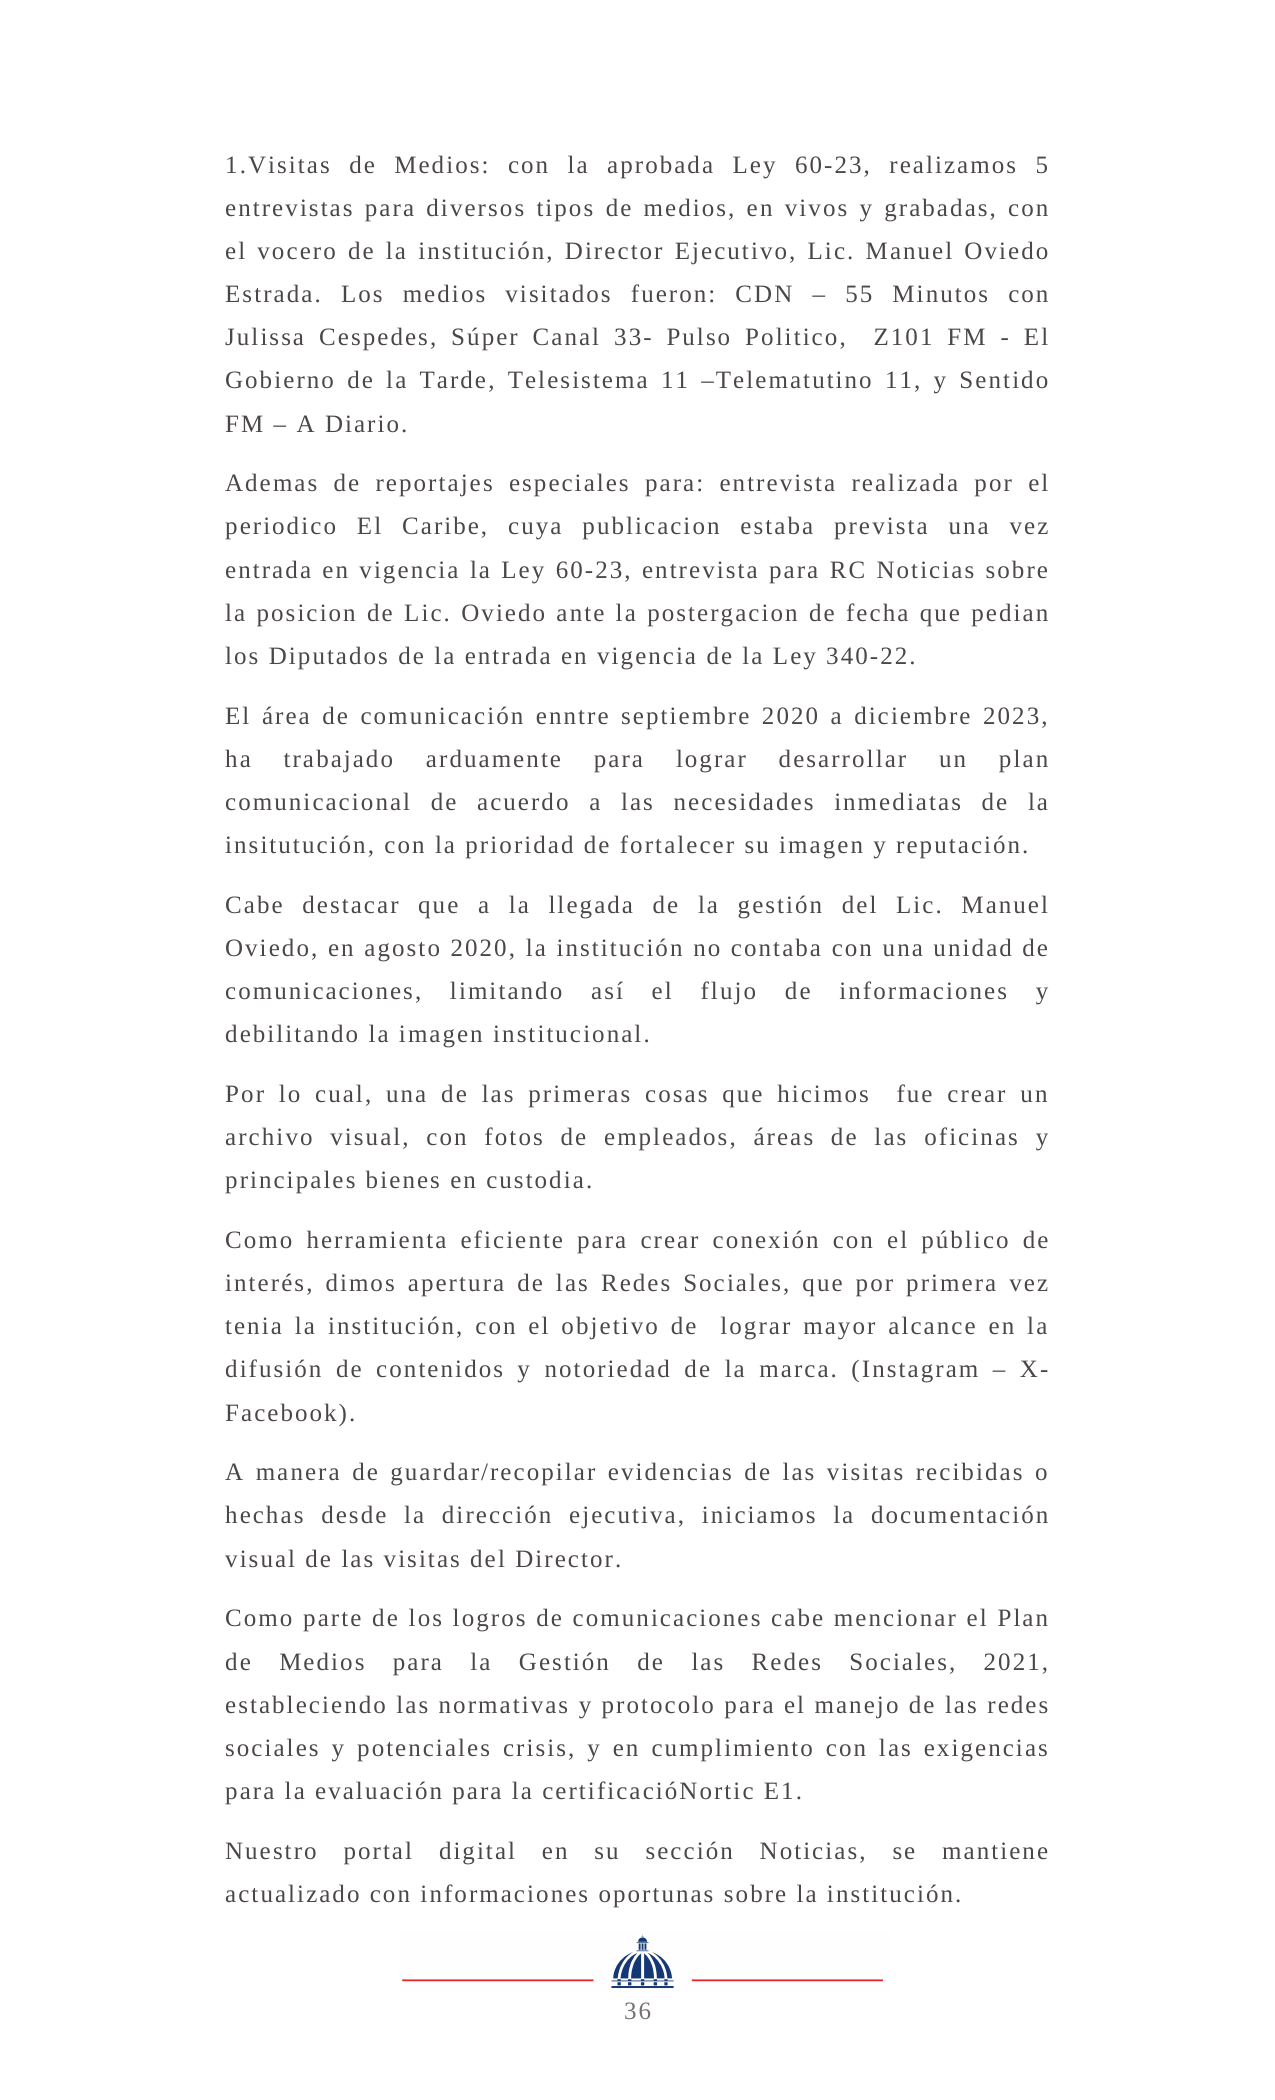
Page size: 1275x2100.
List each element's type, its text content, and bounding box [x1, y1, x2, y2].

text 1.Visitas de Medios: con la aprobada Ley 60-23, realizamos 5 entrevistas para diversos tipos de medios, en vivos y grabadas, con el vocero de la institución, Director Ejecutivo, Lic. Manuel Oviedo Estrada. Los medios visitados fueron: CDN – 55 Minutos con Julissa Cespedes, Súper Canal 33- Pulso Politico, Z101 FM - El Gobierno de la Tarde, Telesistema 11 –Telematutino 11, y Sentido FM – A Diario. [225, 150, 1050, 437]
text A manera de guardar/recopilar evidencias de las visitas recibidas o hechas desde la dirección ejecutiva, iniciamos la documentación visual de las visitas del Director. [225, 1457, 1050, 1572]
text Como herramienta eficiente para crear conexión con el público de interés, dimos apertura de las Redes Sociales, que por primera vez tenia la institución, con el objetivo de lograr mayor alcance en la difusión de contenidos y notoriedad de la marca. (Instagram – X- Facebook). [225, 1225, 1050, 1426]
text El área de comunicación enntre septiembre 2020 a diciembre 2023, ha trabajado arduamente para lograr desarrollar un plan comunicacional de acuerdo a las necesidades inmediatas de la insitutución, con la prioridad de fortalecer su imagen y reputación. [225, 701, 1050, 859]
text Cabe destacar que a la llegada de la gestión del Lic. Manuel Oviedo, en agosto 2020, la institución no contaba con una unidad de comunicaciones, limitando así el flujo de informaciones y debilitando la imagen institucional. [225, 890, 1050, 1048]
text Por lo cual, una de las primeras cosas que hicimos fue crear un archivo visual, con fotos de empleados, áreas de las oficinas y principales bienes en custodia. [225, 1079, 1050, 1194]
picture [398, 1931, 891, 1993]
text Como parte de los logros de comunicaciones cabe mencionar el Plan de Medios para la Gestión de las Redes Sociales, 2021, estableciendo las normativas y protocolo para el manejo de las redes sociales y potenciales crisis, y en cumplimiento con las exigencias para la evaluación para la certificacióNortic E1. [225, 1603, 1050, 1805]
text Ademas de reportajes especiales para: entrevista realizada por el periodico El Caribe, cuya publicacion estaba prevista una vez entrada en vigencia la Ley 60-23, entrevista para RC Noticias sobre la posicion de Lic. Oviedo ante la postergacion de fecha que pedian los Diputados de la entrada en vigencia de la Ley 340-22. [225, 468, 1050, 670]
text Nuestro portal digital en su sección Noticias, se mantiene actualizado con informaciones oportunas sobre la institución. [225, 1836, 1050, 1908]
